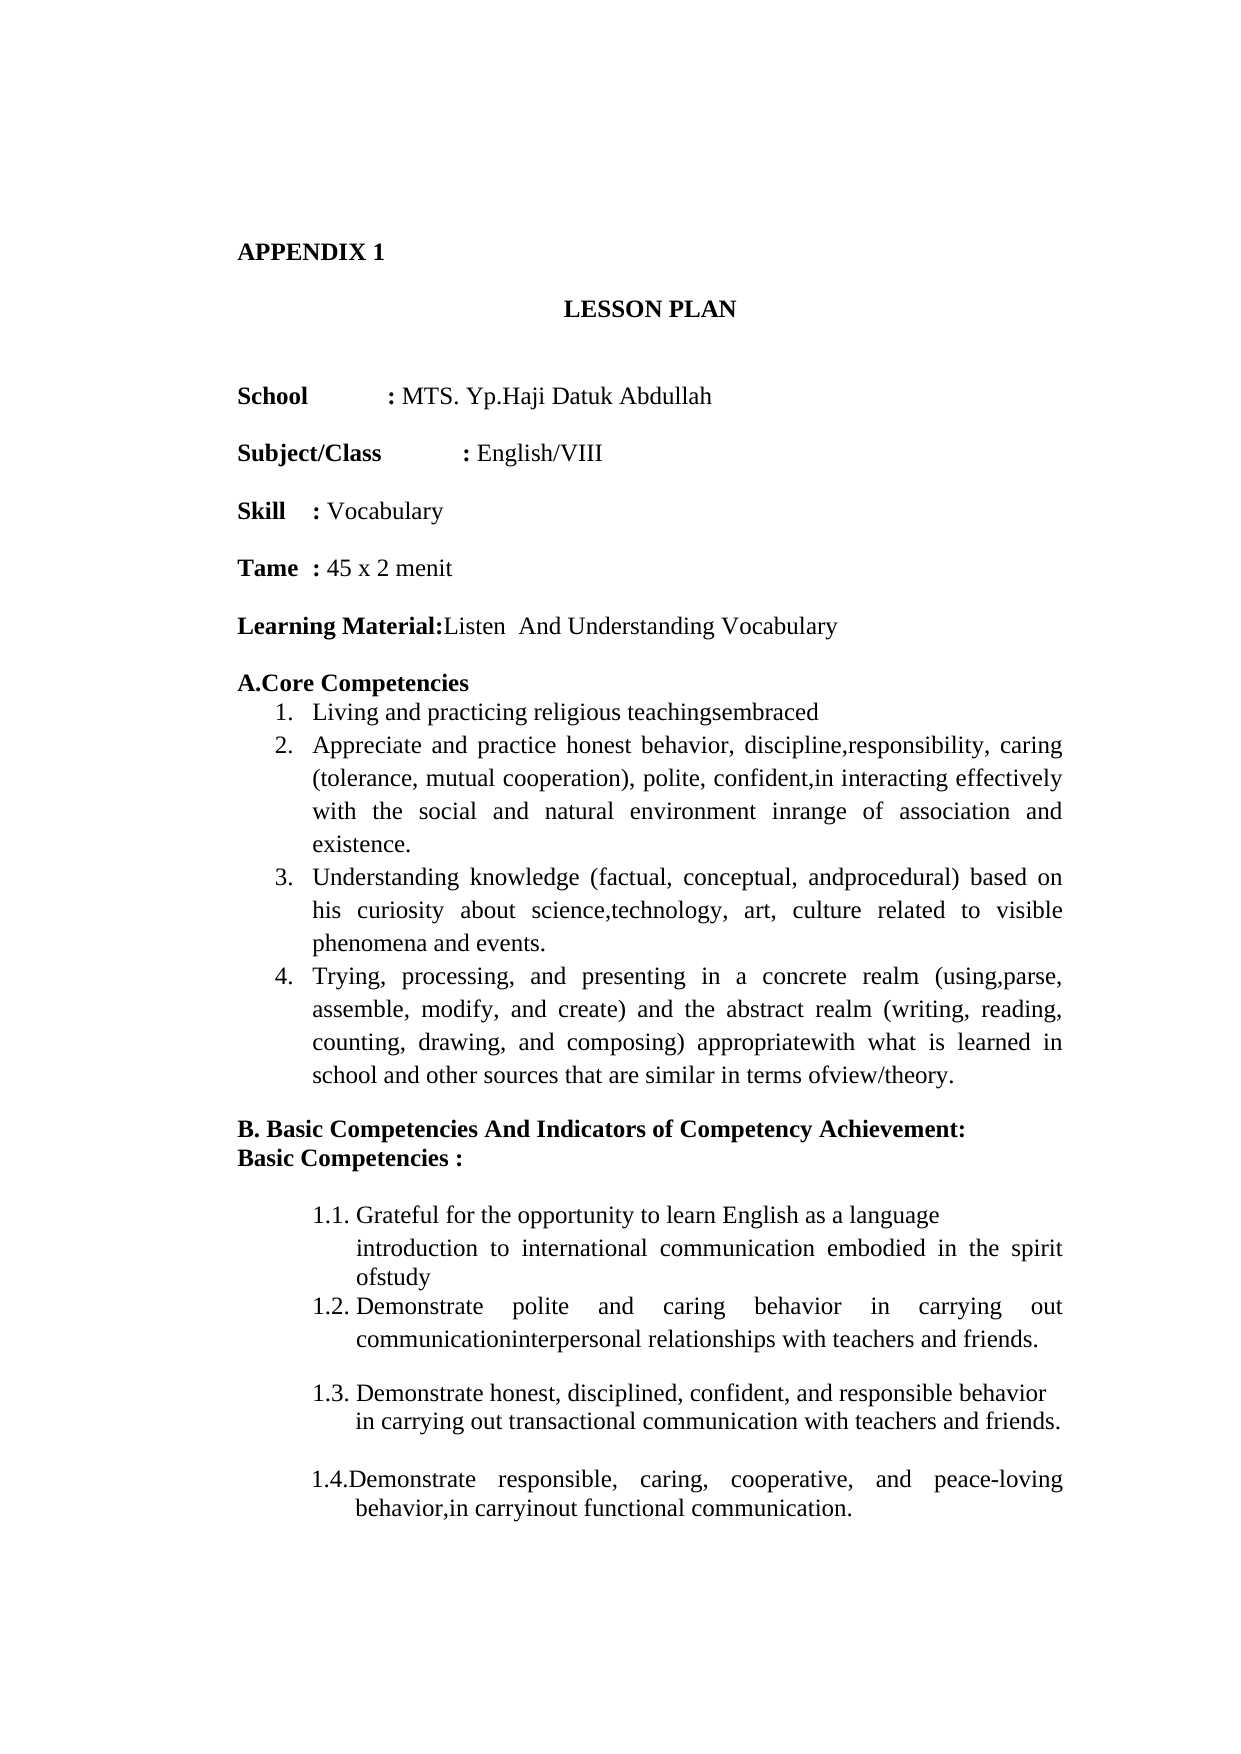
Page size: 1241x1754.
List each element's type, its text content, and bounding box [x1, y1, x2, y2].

text in carrying out transactional communication with teachers and friends. [355, 1406, 1063, 1435]
text School : MTS. Yp.Haji Datuk Abdullah [237, 381, 1063, 409]
list Trying, processing, and presenting in a concrete realm (using,parse, assemble, modify, and create) and the abstract realm (writing, reading, counting, drawing, and composing) appropriatewith what is learned in school and other sources that are similar in terms ofview/theory. [274, 961, 1063, 1089]
text 1.4.Demonstrate responsible, caring, cooperative, and peace-loving behavior,in carryinout functional communication. [311, 1464, 1063, 1521]
text B. Basic Competencies And Indicators of Competency Achievement: [237, 1114, 1063, 1143]
text APPENDIX 1 [237, 237, 1063, 266]
text A.Core Competencies [237, 668, 1063, 697]
text Skill : Vocabulary [237, 496, 1063, 524]
list Demonstrate polite and caring behavior in carrying out communicationinterpersonal relationships with teachers and friends. [312, 1291, 1063, 1353]
list Living and practicing religious teachingsembraced [274, 697, 1063, 726]
list Grateful for the opportunity to learn English as a language [312, 1200, 1063, 1229]
list Appreciate and practice honest behavior, discipline,responsibility, caring (tolerance, mutual cooperation), polite, confident,in interacting effectively with the social and natural environment inrange of association and existence. [274, 730, 1063, 858]
text Learning Material:Listen And Understanding Vocabulary [237, 611, 1063, 639]
text LESSON PLAN [237, 294, 1063, 323]
list Understanding knowledge (factual, conceptual, andprocedural) based on his curiosity about science,technology, art, culture related to visible phenomena and events. [274, 862, 1063, 957]
text 1.3. Demonstrate honest, disciplined, confident, and responsible behavior [237, 1378, 1063, 1406]
text Subject/Class : English/VIII [237, 438, 1063, 467]
list introduction to international communication embodied in the spirit ofstudy [356, 1233, 1063, 1291]
text Tame : 45 x 2 menit [237, 553, 1063, 582]
text Basic Competencies : [237, 1143, 1063, 1172]
